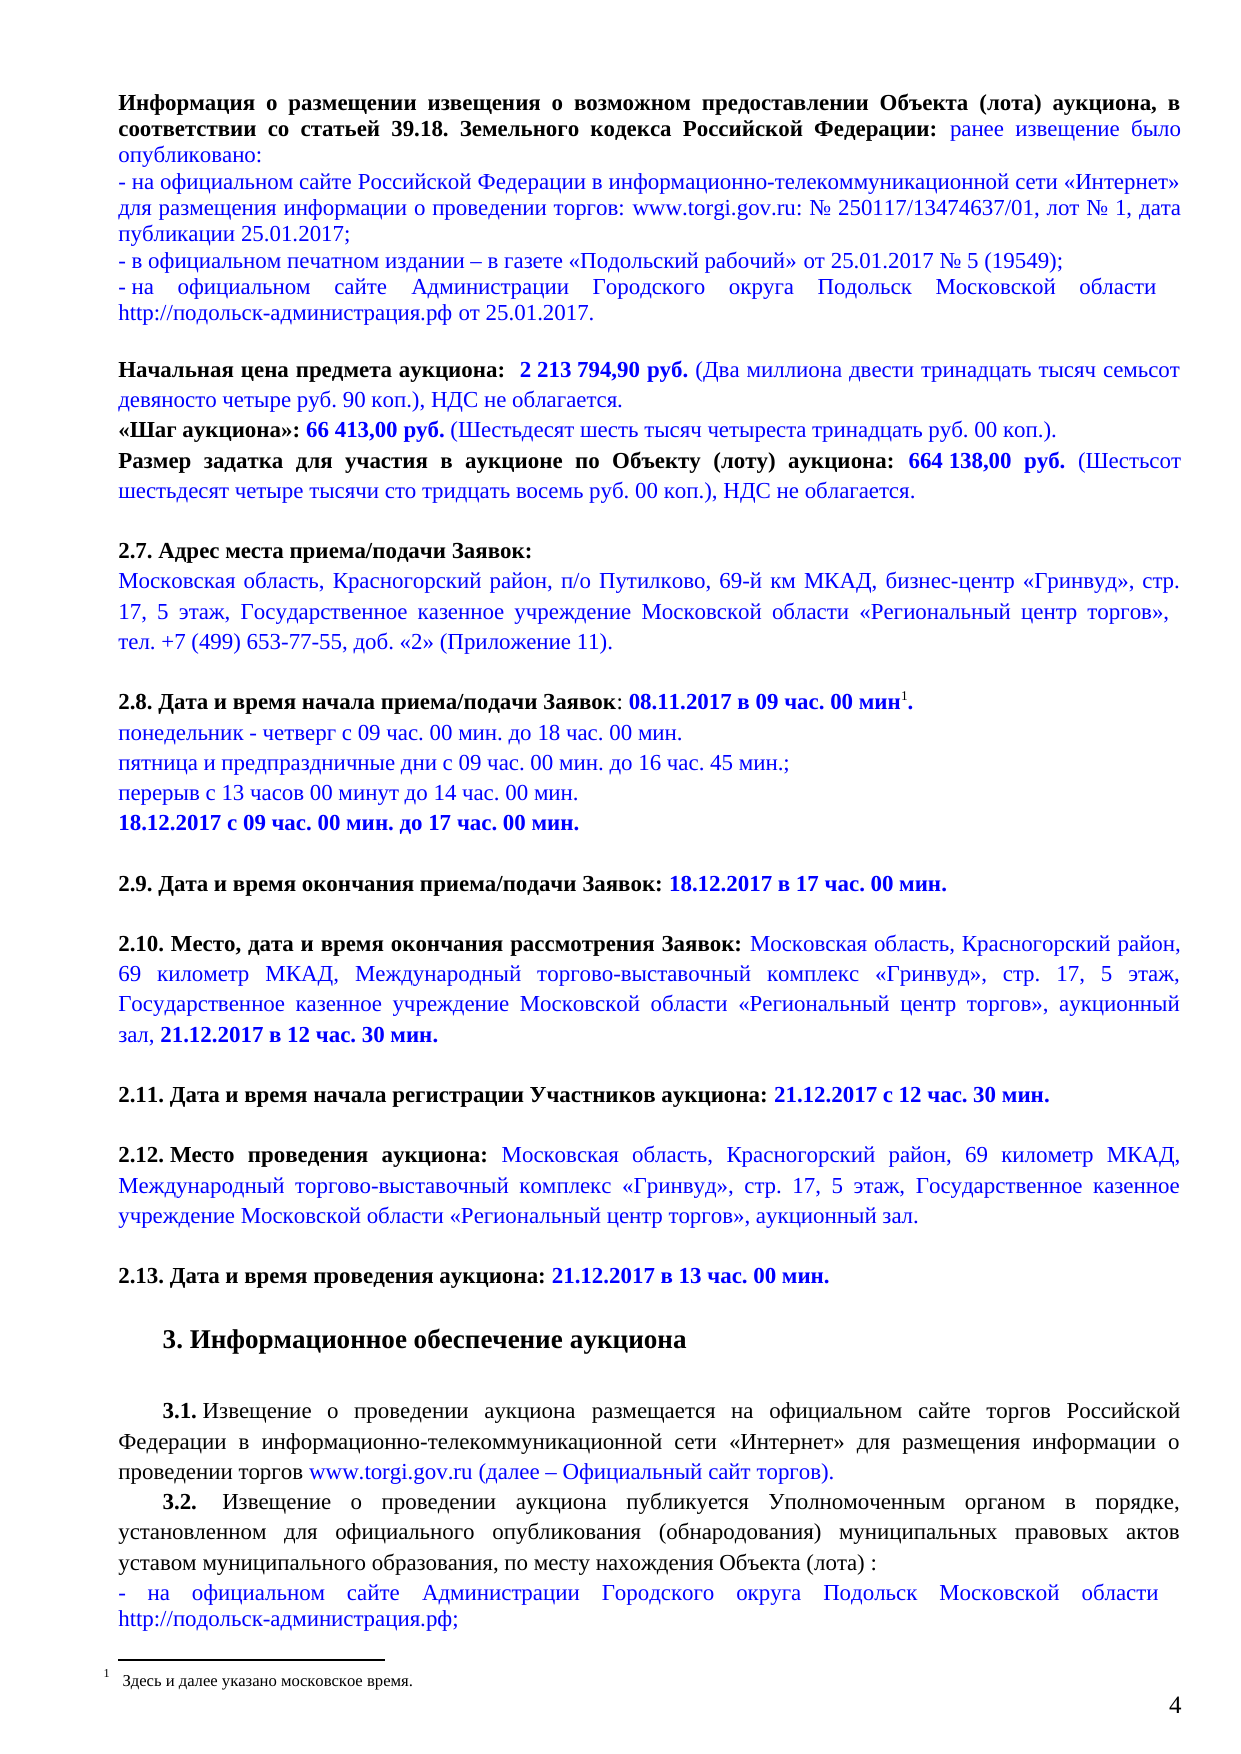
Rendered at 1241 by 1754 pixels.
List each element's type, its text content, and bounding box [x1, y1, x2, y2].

text перерыв с 13 часов 00 минут до 14 час. 00 мин. [118, 779, 1181, 805]
text Размер задатка для участия в аукционе по Объекту (лоту) аукциона: 664 138,00 руб. (Шестьсот шестьдесят четыре тысячи сто тридцать восемь руб. 00 коп.), НДС не облагается. [118, 447, 1181, 503]
text Информация о размещении извещения о возможном предоставлении Объекта (лота) аукциона, в соответствии со статьей 39.18. Земельного кодекса Российской Федерации: ранее извещение было опубликовано: [118, 89, 1181, 168]
text «Шаг аукциона»: 66 413,00 руб. (Шестьдесят шесть тысяч четыреста тринадцать руб. 00 коп.). [118, 416, 1181, 443]
text - на официальном сайте Администрации Городского округа Подольск Московской области http://подольск-администрация.рф от 25.01.2017. [118, 273, 1181, 326]
text Начальная цена предмета аукциона: 2 213 794,90 руб. (Два миллиона двести тринадцать тысяч семьсот девяносто четыре руб. 90 коп.), НДС не облагается. [118, 356, 1181, 413]
text - в официальном печатном издании – в газете «Подольский рабочий» от 25.01.2017 № 5 (19549); [118, 247, 1181, 273]
text 2.10. Место, дата и время окончания рассмотрения Заявок: Московская область, Красногорский район, 69 километр МКАД, Международный торгово-выставочный комплекс «Гринвуд», стр. 17, 5 этаж, Государственное казенное учреждение Московской области «Региональный центр торгов», аукционный зал, 21.12.2017 в 12 час. 30 мин. [118, 930, 1181, 1047]
text 2.13. Дата и время проведения аукциона: 21.12.2017 в 13 час. 00 мин. [118, 1262, 1181, 1289]
text 3.2. Извещение о проведении аукциона публикуется Уполномоченным органом в порядке, установленном для официального опубликования (обнародования) муниципальных правовых актов уставом муниципального образования, по месту нахождения Объекта (лота) : [118, 1488, 1181, 1575]
text пятница и предпраздничные дни с 09 час. 00 мин. до 16 час. 45 мин.; [118, 749, 1181, 775]
text 3.1. Извещение о проведении аукциона размещается на официальном сайте торгов Российской Федерации в информационно-телекоммуникационной сети «Интернет» для размещения информации о проведении торгов www.torgi.gov.ru (далее – Официальный сайт торгов). [118, 1398, 1181, 1484]
text - на официальном сайте Администрации Городского округа Подольск Московской области http://подольск-администрация.рф; [118, 1579, 1181, 1632]
text 18.12.2017 с 09 час. 00 мин. до 17 час. 00 мин. [118, 809, 1181, 836]
text 2.9. Дата и время окончания приема/подачи Заявок: 18.12.2017 в 17 час. 00 мин. [118, 869, 1181, 896]
text 2.7. Адрес места приема/подачи Заявок: [118, 537, 1181, 564]
text 2.11. Дата и время начала регистрации Участников аукциона: 21.12.2017 с 12 час. 30 мин. [118, 1081, 1181, 1107]
text - на официальном сайте Российской Федерации в информационно-телекоммуникационной сети «Интернет» для размещения информации о проведении торгов: www.torgi.gov.ru: № 250117/13474637/01, лот № 1, дата публикации 25.01.2017; [118, 168, 1181, 247]
text 2.8. Дата и время начала приема/подачи Заявок: 08.11.2017 в 09 час. 00 мин. [118, 688, 1181, 715]
text 2.12. Место проведения аукциона: Московская область, Красногорский район, 69 километр МКАД, Международный торгово-выставочный комплекс «Гринвуд», стр. 17, 5 этаж, Государственное казенное учреждение Московской области «Региональный центр торгов», аукционный зал. [118, 1141, 1181, 1228]
subtitle 3. Информационное обеспечение аукциона [162, 1323, 1181, 1354]
text Московская область, Красногорский район, п/о Путилково, 69-й км МКАД, бизнес-центр «Гринвуд», стр. 17, 5 этаж, Государственное казенное учреждение Московской области «Региональный центр торгов», тел. +7 (499) 653-77-55, доб. «2» (Приложение 11). [118, 567, 1181, 654]
text понедельник - четверг с 09 час. 00 мин. до 18 час. 00 мин. [118, 718, 1181, 745]
